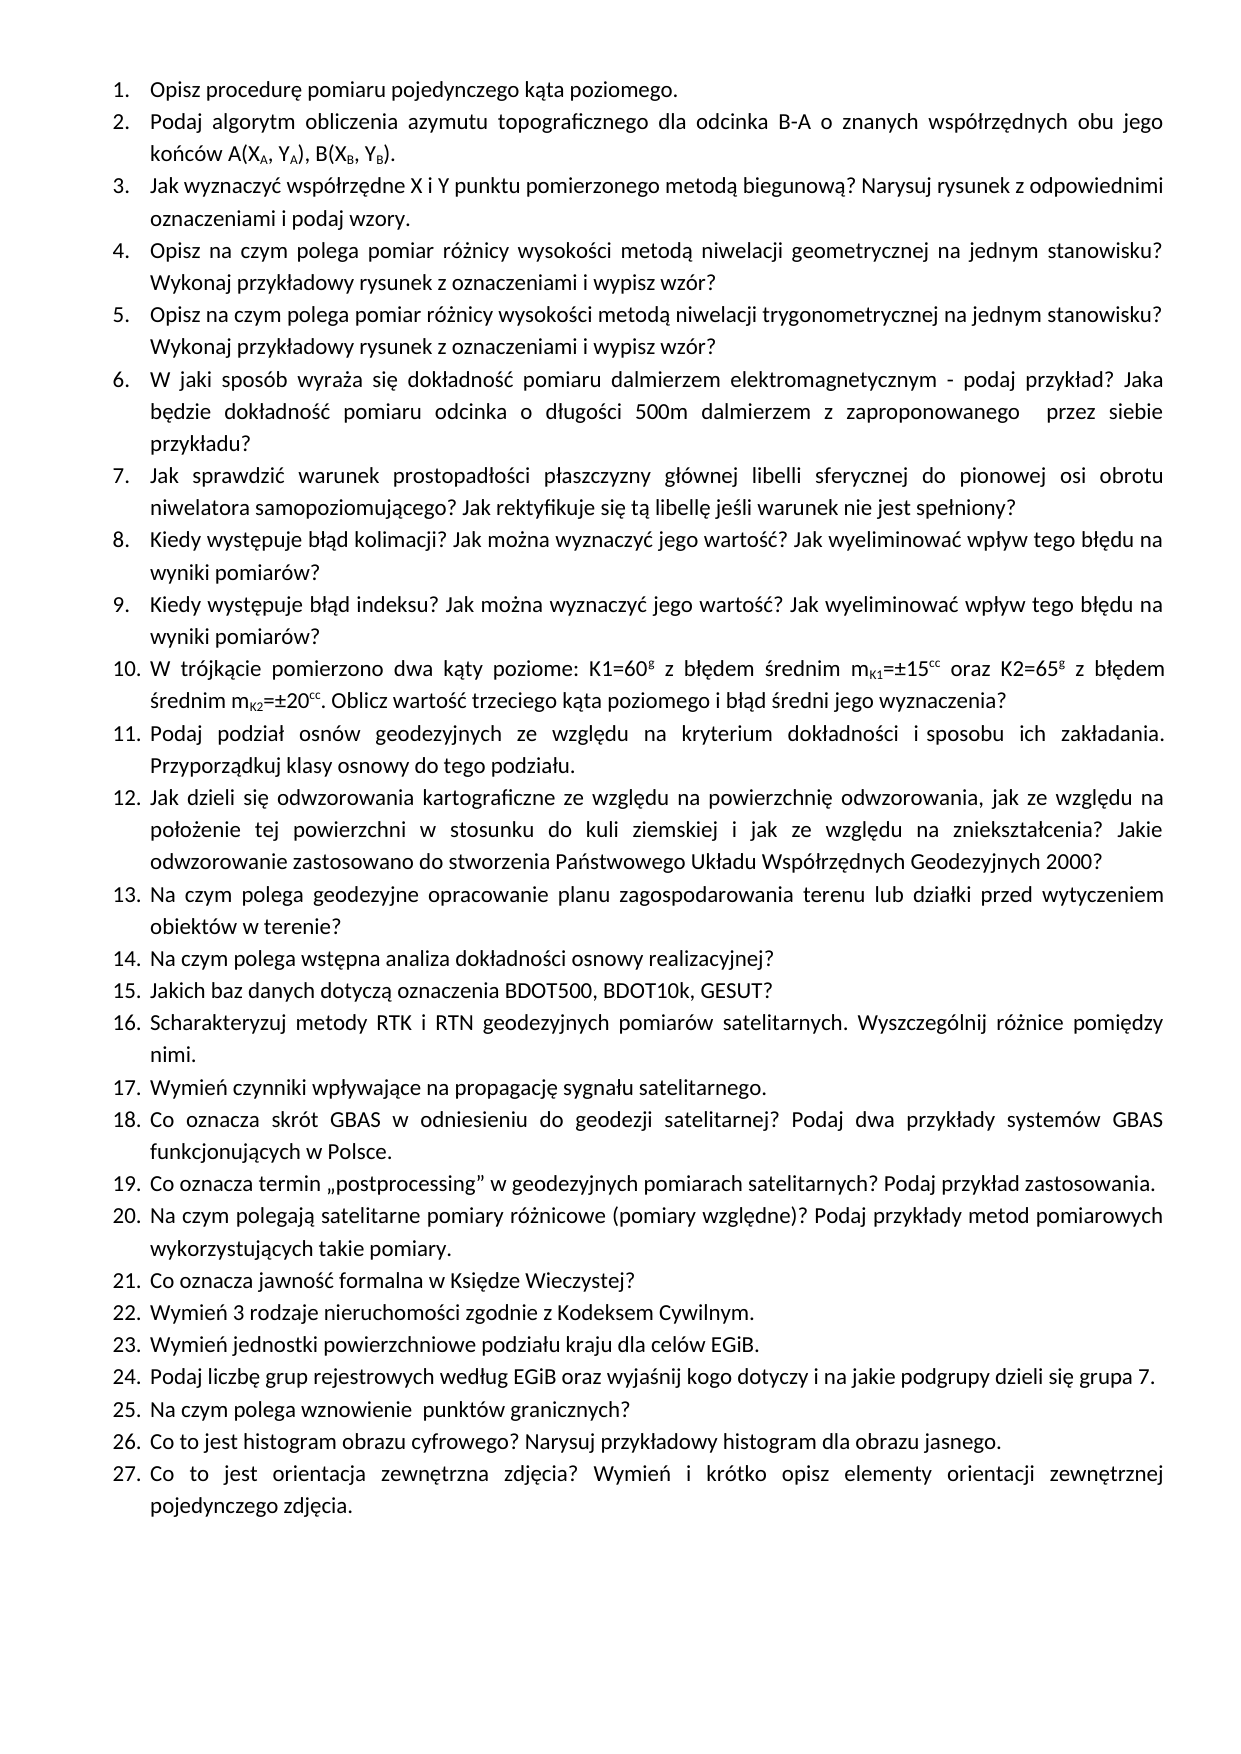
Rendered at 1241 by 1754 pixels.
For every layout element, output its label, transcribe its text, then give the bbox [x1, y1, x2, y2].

list Na czym polegają satelitarne pomiary różnicowe (pomiary względne)? Podaj przykłady metod pomiarowych wykorzystujących takie pomiary. [112, 1202, 1165, 1262]
list Na czym polega wstępna analiza dokładności osnowy realizacyjnej? [112, 944, 1165, 972]
list Opisz na czym polega pomiar różnicy wysokości metodą niwelacji trygonometrycznej na jednym stanowisku? Wykonaj przykładowy rysunek z oznaczeniami i wypisz wzór? [112, 300, 1165, 361]
list Na czym polega geodezyjne opracowanie planu zagospodarowania terenu lub działki przed wytyczeniem obiektów w terenie? [112, 880, 1165, 940]
list Jak sprawdzić warunek prostopadłości płaszczyzny głównej libelli sferycznej do pionowej osi obrotu niwelatora samopoziomującego? Jak rektyfikuje się tą libellę jeśli warunek nie jest spełniony? [112, 461, 1165, 521]
list Kiedy występuje błąd indeksu? Jak można wyznaczyć jego wartość? Jak wyeliminować wpływ tego błędu na wyniki pomiarów? [112, 590, 1165, 650]
list Na czym polega wznowienie punktów granicznych? [112, 1395, 1165, 1423]
list Wymień jednostki powierzchniowe podziału kraju dla celów EGiB. [112, 1330, 1165, 1358]
list Jak dzieli się odwzorowania kartograficzne ze względu na powierzchnię odwzorowania, jak ze względu na położenie tej powierzchni w stosunku do kuli ziemskiej i jak ze względu na zniekształcenia? Jakie odwzorowanie zastosowano do stworzenia Państwowego Układu Współrzędnych Geodezyjnych 2000? [112, 783, 1165, 876]
list Co oznacza jawność formalna w Księdze Wieczystej? [112, 1266, 1165, 1294]
list Wymień 3 rodzaje nieruchomości zgodnie z Kodeksem Cywilnym. [112, 1298, 1165, 1326]
list Wymień czynniki wpływające na propagację sygnału satelitarnego. [112, 1073, 1165, 1101]
list Opisz procedurę pomiaru pojedynczego kąta poziomego. [112, 75, 1165, 103]
list Kiedy występuje błąd kolimacji? Jak można wyznaczyć jego wartość? Jak wyeliminować wpływ tego błędu na wyniki pomiarów? [112, 526, 1165, 586]
list Opisz na czym polega pomiar różnicy wysokości metodą niwelacji geometrycznej na jednym stanowisku? Wykonaj przykładowy rysunek z oznaczeniami i wypisz wzór? [112, 236, 1165, 296]
list W trójkącie pomierzono dwa kąty poziome: K1=60g z błędem średnim mK1=±15cc oraz K2=65g z błędem średnim mK2=±20cc. Oblicz wartość trzeciego kąta poziomego i błąd średni jego wyznaczenia? [112, 654, 1165, 714]
list Scharakteryzuj metody RTK i RTN geodezyjnych pomiarów satelitarnych. Wyszczególnij różnice pomiędzy nimi. [112, 1008, 1165, 1069]
list Podaj algorytm obliczenia azymutu topograficznego dla odcinka B-A o znanych współrzędnych obu jego końców A(XA, YA), B(XB, YB). [112, 107, 1165, 167]
list Podaj liczbę grup rejestrowych według EGiB oraz wyjaśnij kogo dotyczy i na jakie podgrupy dzieli się grupa 7. [112, 1362, 1165, 1391]
list Co to jest histogram obrazu cyfrowego? Narysuj przykładowy histogram dla obrazu jasnego. [112, 1427, 1165, 1455]
list Jakich baz danych dotyczą oznaczenia BDOT500, BDOT10k, GESUT? [112, 976, 1165, 1004]
list Co to jest orientacja zewnętrzna zdjęcia? Wymień i krótko opisz elementy orientacji zewnętrznej pojedynczego zdjęcia. [112, 1459, 1165, 1519]
list W jaki sposób wyraża się dokładność pomiaru dalmierzem elektromagnetycznym - podaj przykład? Jaka będzie dokładność pomiaru odcinka o długości 500m dalmierzem z zaproponowanego przez siebie przykładu? [112, 365, 1165, 457]
list Co oznacza termin „postprocessing” w geodezyjnych pomiarach satelitarnych? Podaj przykład zastosowania. [112, 1169, 1165, 1197]
list Co oznacza skrót GBAS w odniesieniu do geodezji satelitarnej? Podaj dwa przykłady systemów GBAS funkcjonujących w Polsce. [112, 1105, 1165, 1165]
list Podaj podział osnów geodezyjnych ze względu na kryterium dokładności i sposobu ich zakładania. Przyporządkuj klasy osnowy do tego podziału. [112, 719, 1165, 779]
list Jak wyznaczyć współrzędne X i Y punktu pomierzonego metodą biegunową? Narysuj rysunek z odpowiednimi oznaczeniami i podaj wzory. [112, 172, 1165, 232]
